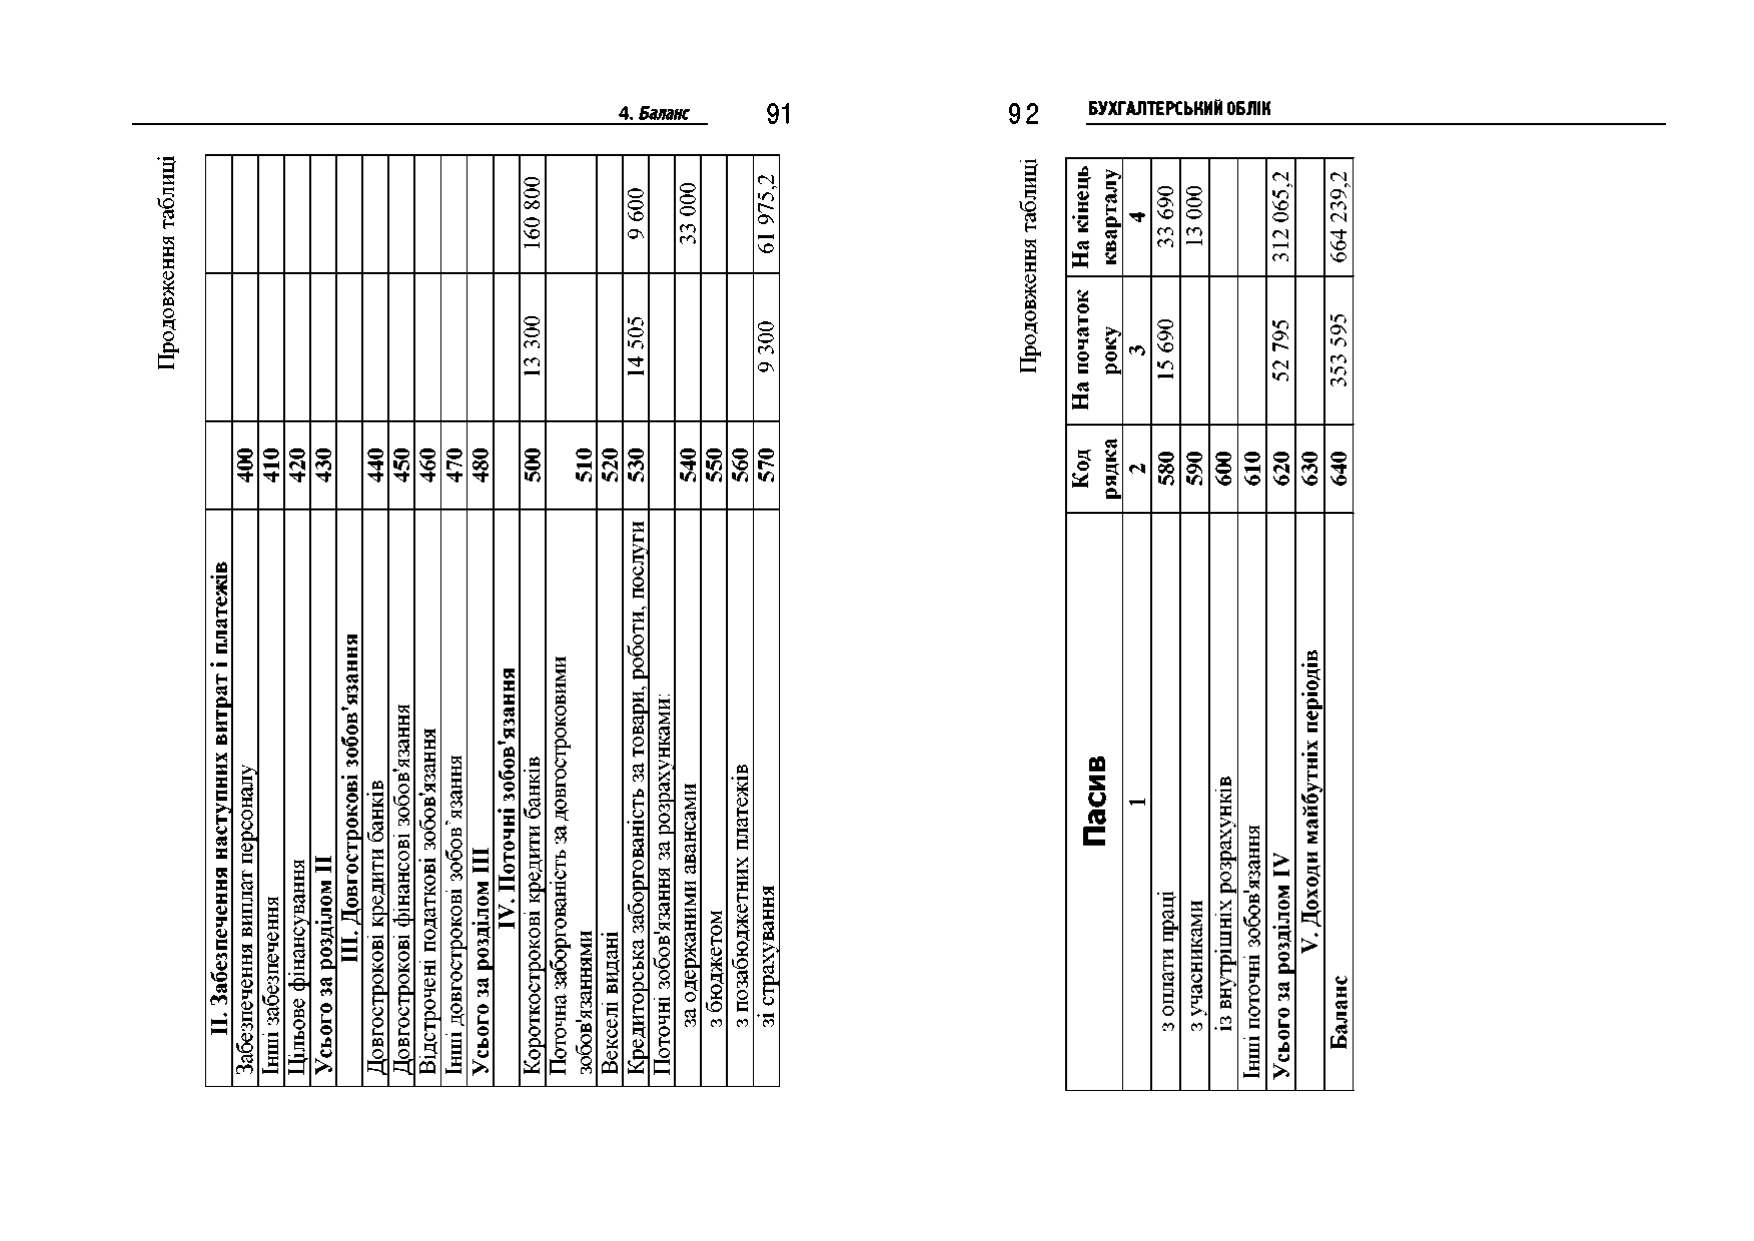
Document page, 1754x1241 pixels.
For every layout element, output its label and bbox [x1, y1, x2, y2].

picture [118, 88, 807, 1105]
picture [989, 88, 1687, 1111]
